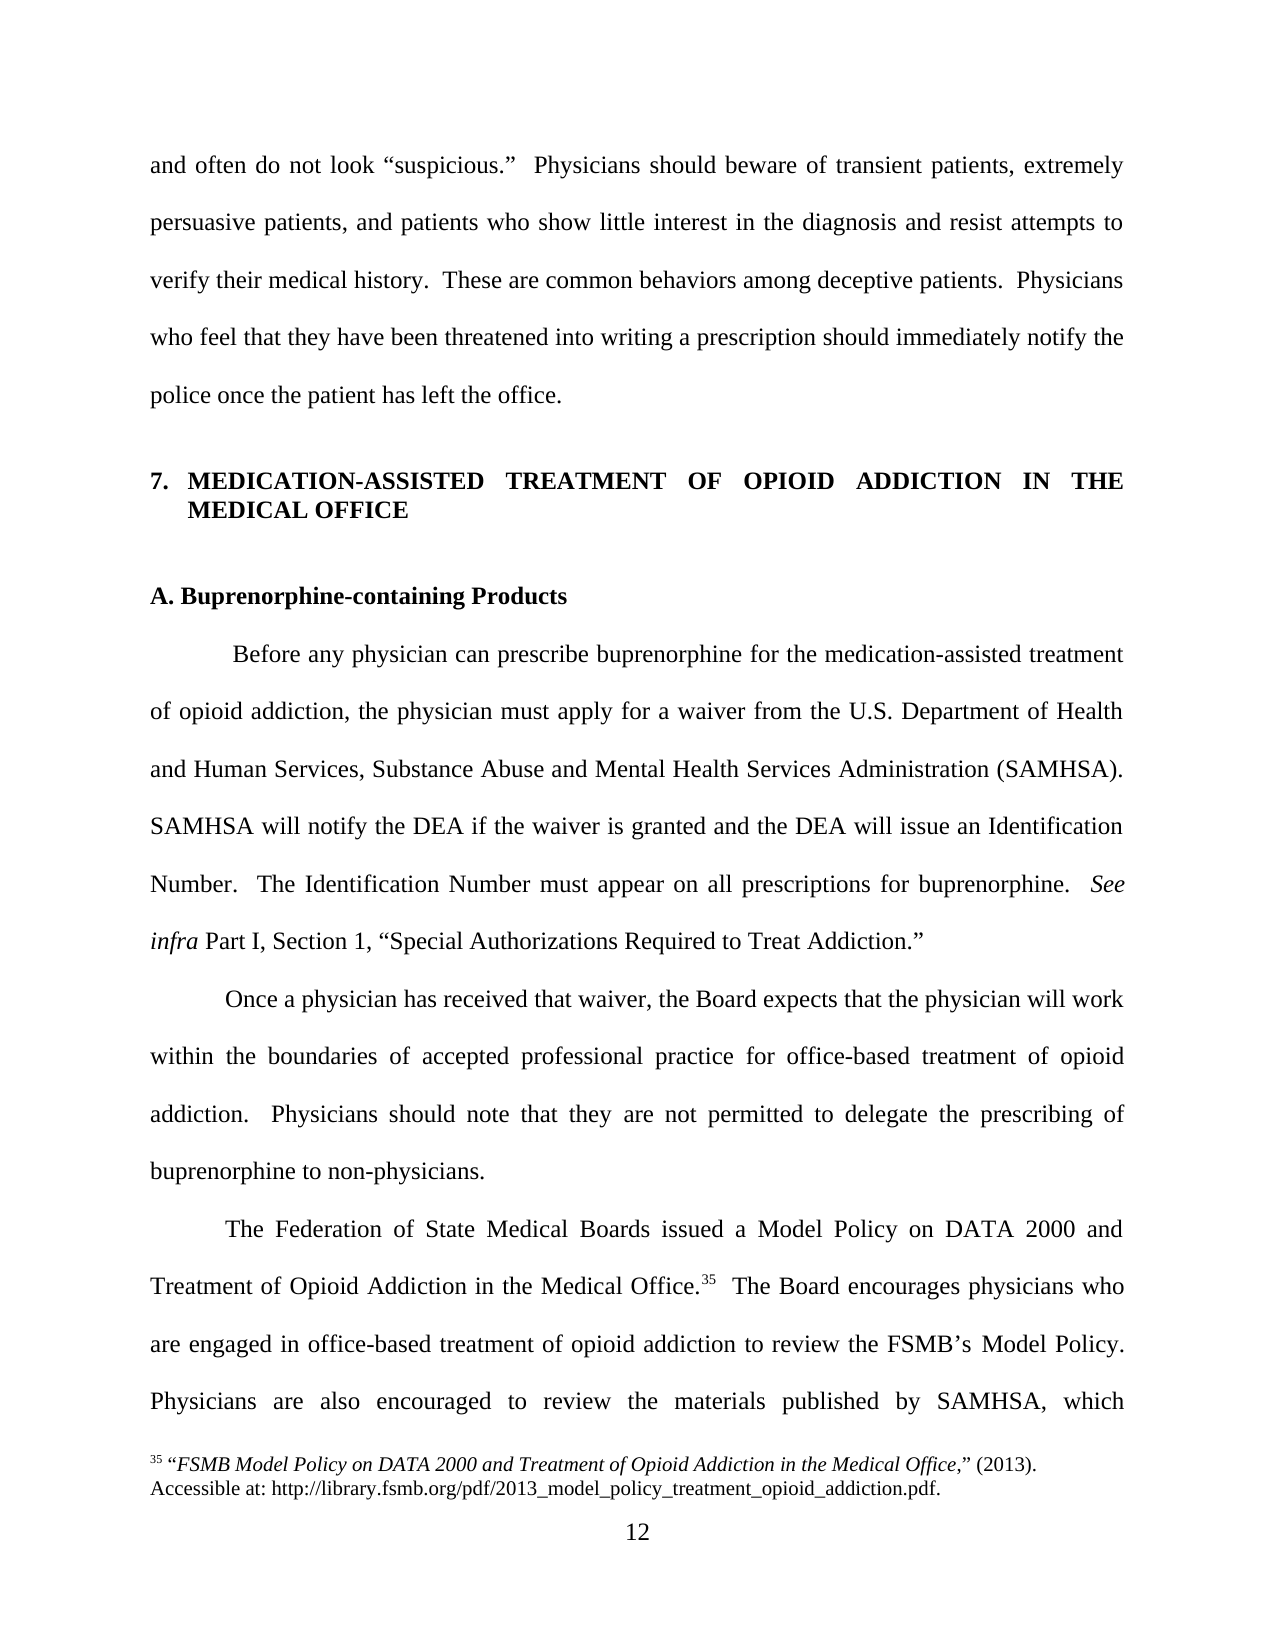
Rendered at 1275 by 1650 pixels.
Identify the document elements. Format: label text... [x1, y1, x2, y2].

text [150, 1214, 1125, 1415]
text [150, 150, 1125, 409]
text 7. MEDICATION-ASSISTED TREATMENT OF OPIOID ADDICTION IN THE MEDICAL OFFICE [150, 466, 1125, 524]
text A. Buprenorphine-containing Products [150, 581, 1125, 610]
text Once a physician has received that waiver, the Board expects that the physician will work within the boundaries of accepted professional practice for office-based treatment of opioid addiction. Physicians should note that they are not permitted to delegate the prescribing of buprenorphine to non-physicians. [150, 984, 1125, 1185]
text Before any physician can prescribe buprenorphine for the medication-assisted treatment of opioid addiction, the physician must apply for a waiver from the U.S. Department of Health and Human Services, Substance Abuse and Mental Health Services Administration (SAMHSA). SAMHSA will notify the DEA if the waiver is granted and the DEA will issue an Identification Number. The Identification Number must appear on all prescriptions for buprenorphine. See infra Part I, Section 1, “Special Authorizations Required to Treat Addiction.” [150, 639, 1125, 955]
